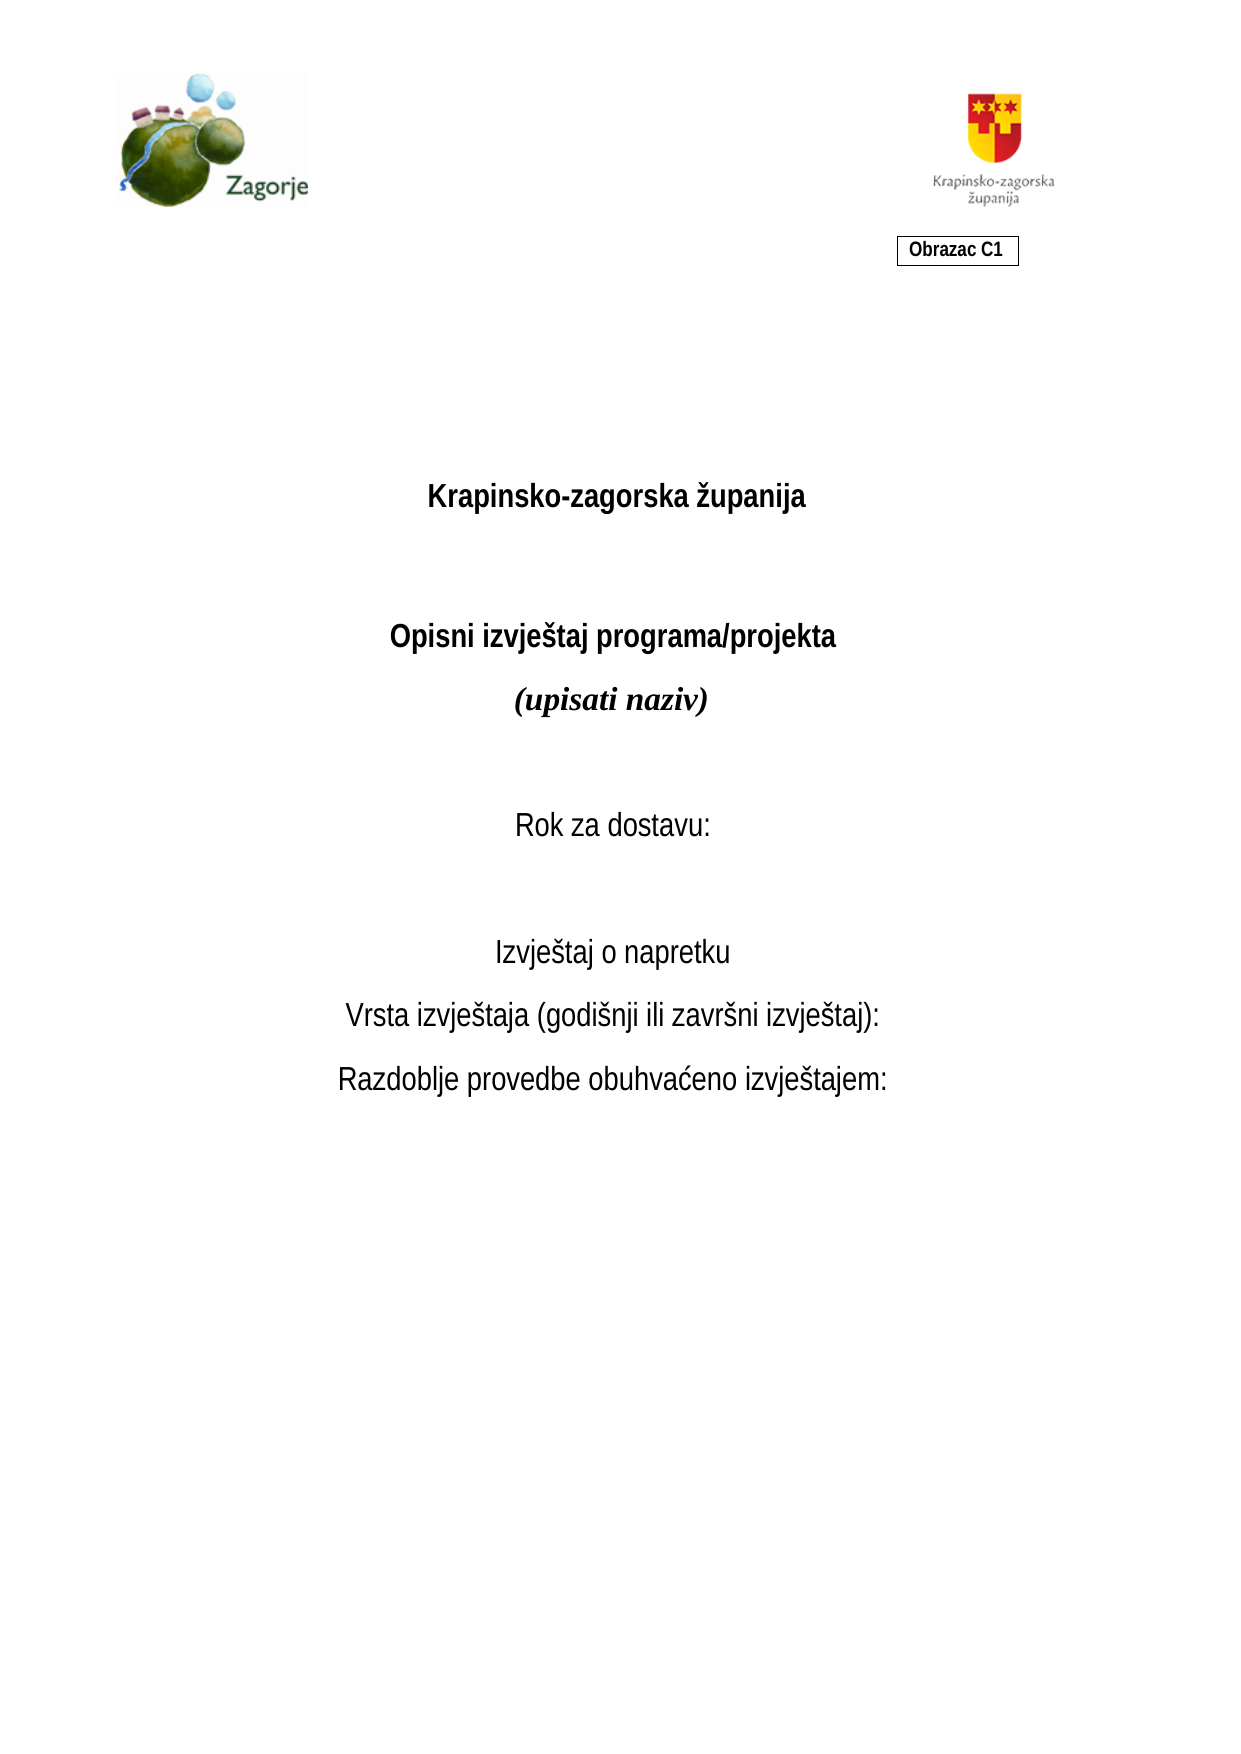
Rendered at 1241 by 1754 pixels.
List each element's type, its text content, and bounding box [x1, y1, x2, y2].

subtitle Izvještaj o napretku [118, 932, 1107, 971]
subtitle (upisati naziv) [118, 679, 1107, 717]
table_header Obrazac C1 [898, 237, 1018, 264]
picture [933, 90, 1055, 207]
text Krapinsko-zagorska županija [118, 476, 1107, 514]
subtitle Razdoblje provedbe obuhvaćeno izvještajem: [118, 1059, 1107, 1097]
picture [118, 73, 309, 207]
subtitle Opisni izvještaj programa/projekta [118, 616, 1107, 654]
subtitle Rok za dostavu: [118, 806, 1107, 844]
subtitle Vrsta izvještaja (godišnji ili završni izvještaj): [118, 996, 1107, 1034]
